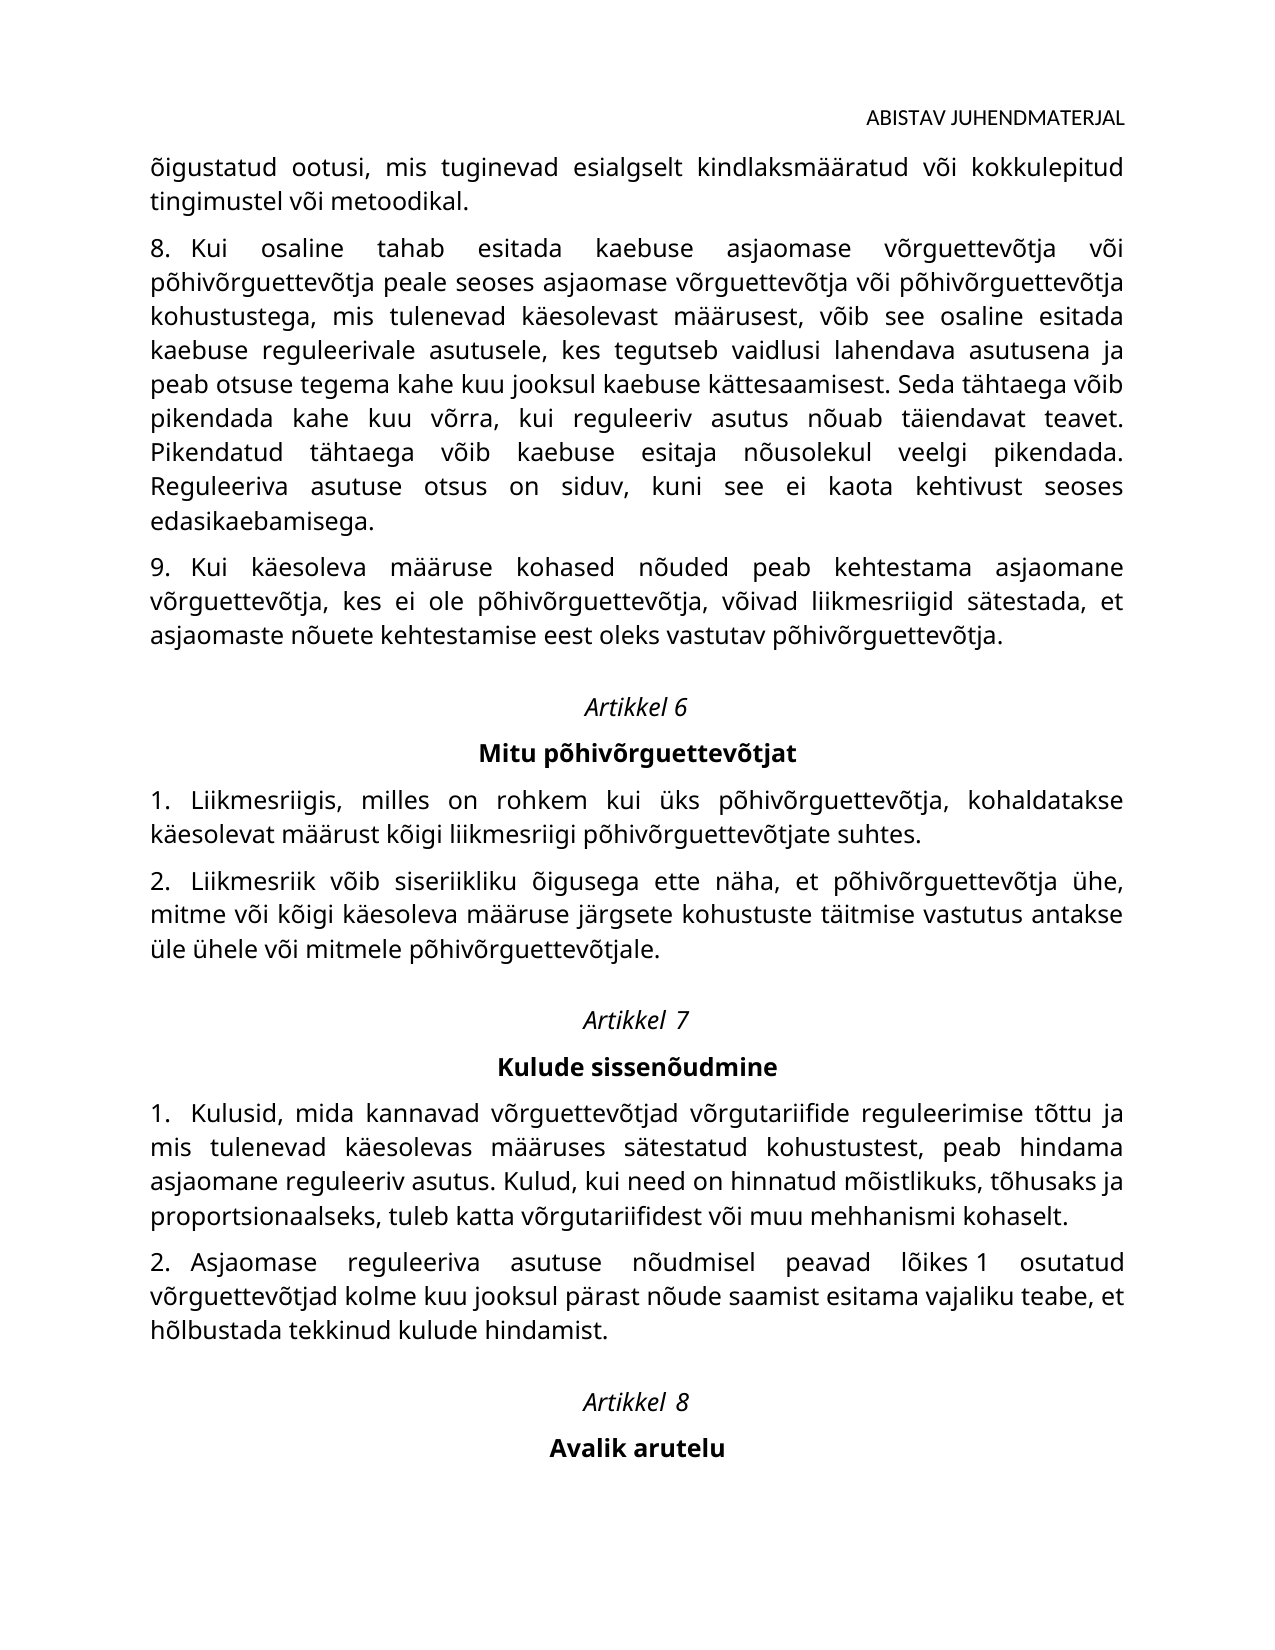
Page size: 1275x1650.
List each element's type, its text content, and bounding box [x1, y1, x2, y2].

text 9. Kui käesoleva määruse kohased nõuded peab kehtestama asjaomane võrguettevõtja, kes ei ole põhivõrguettevõtja, võivad liikmesriigid sätestada, et asjaomaste nõuete kehtestamise eest oleks vastutav põhivõrguettevõtja. [150, 550, 1125, 652]
text Avalik arutelu [150, 1431, 1125, 1465]
text 1. Liikmesriigis, milles on rohkem kui üks põhivõrguettevõtja, kohaldatakse käesolevat määrust kõigi liikmesriigi põhivõrguettevõtjate suhtes. [150, 782, 1125, 851]
text Artikkel 7 [150, 1003, 1125, 1037]
text 2. Liikmesriik võib siseriikliku õigusega ette näha, et põhivõrguettevõtja ühe, mitme või kõigi käesoleva määruse järgsete kohustuste täitmise vastutus antakse üle ühele või mitmele põhivõrguettevõtjale. [150, 863, 1125, 965]
text Artikkel 6 [150, 689, 1125, 723]
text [150, 150, 1125, 218]
text 2. Asjaomase reguleeriva asutuse nõudmisel peavad lõikes 1 osutatud võrguettevõtjad kolme kuu jooksul pärast nõude saamist esitama vajaliku teabe, et hõlbustada tekkinud kulude hindamist. [150, 1245, 1125, 1347]
text Kulude sissenõudmine [150, 1049, 1125, 1083]
text 1. Kulusid, mida kannavad võrguettevõtjad võrgutariifide reguleerimise tõttu ja mis tulenevad käesolevas määruses sätestatud kohustustest, peab hindama asjaomane reguleeriv asutus. Kulud, kui need on hinnatud mõistlikuks, tõhusaks ja proportsionaalseks, tuleb katta võrgutariifidest või muu mehhanismi kohaselt. [150, 1096, 1125, 1232]
text Artikkel 8 [150, 1384, 1125, 1418]
text 8. Kui osaline tahab esitada kaebuse asjaomase võrguettevõtja või põhivõrguettevõtja peale seoses asjaomase võrguettevõtja või põhivõrguettevõtja kohustustega, mis tulenevad käesolevast määrusest, võib see osaline esitada kaebuse reguleerivale asutusele, kes tegutseb vaidlusi lahendava asutusena ja peab otsuse tegema kahe kuu jooksul kaebuse kättesaamisest. Seda tähtaega võib pikendada kahe kuu võrra, kui reguleeriv asutus nõuab täiendavat teavet. Pikendatud tähtaega võib kaebuse esitaja nõusolekul veelgi pikendada. Reguleeriva asutuse otsus on siduv, kuni see ei kaota kehtivust seoses edasikaebamisega. [150, 231, 1125, 537]
text Mitu põhivõrguettevõtjat [150, 736, 1125, 770]
